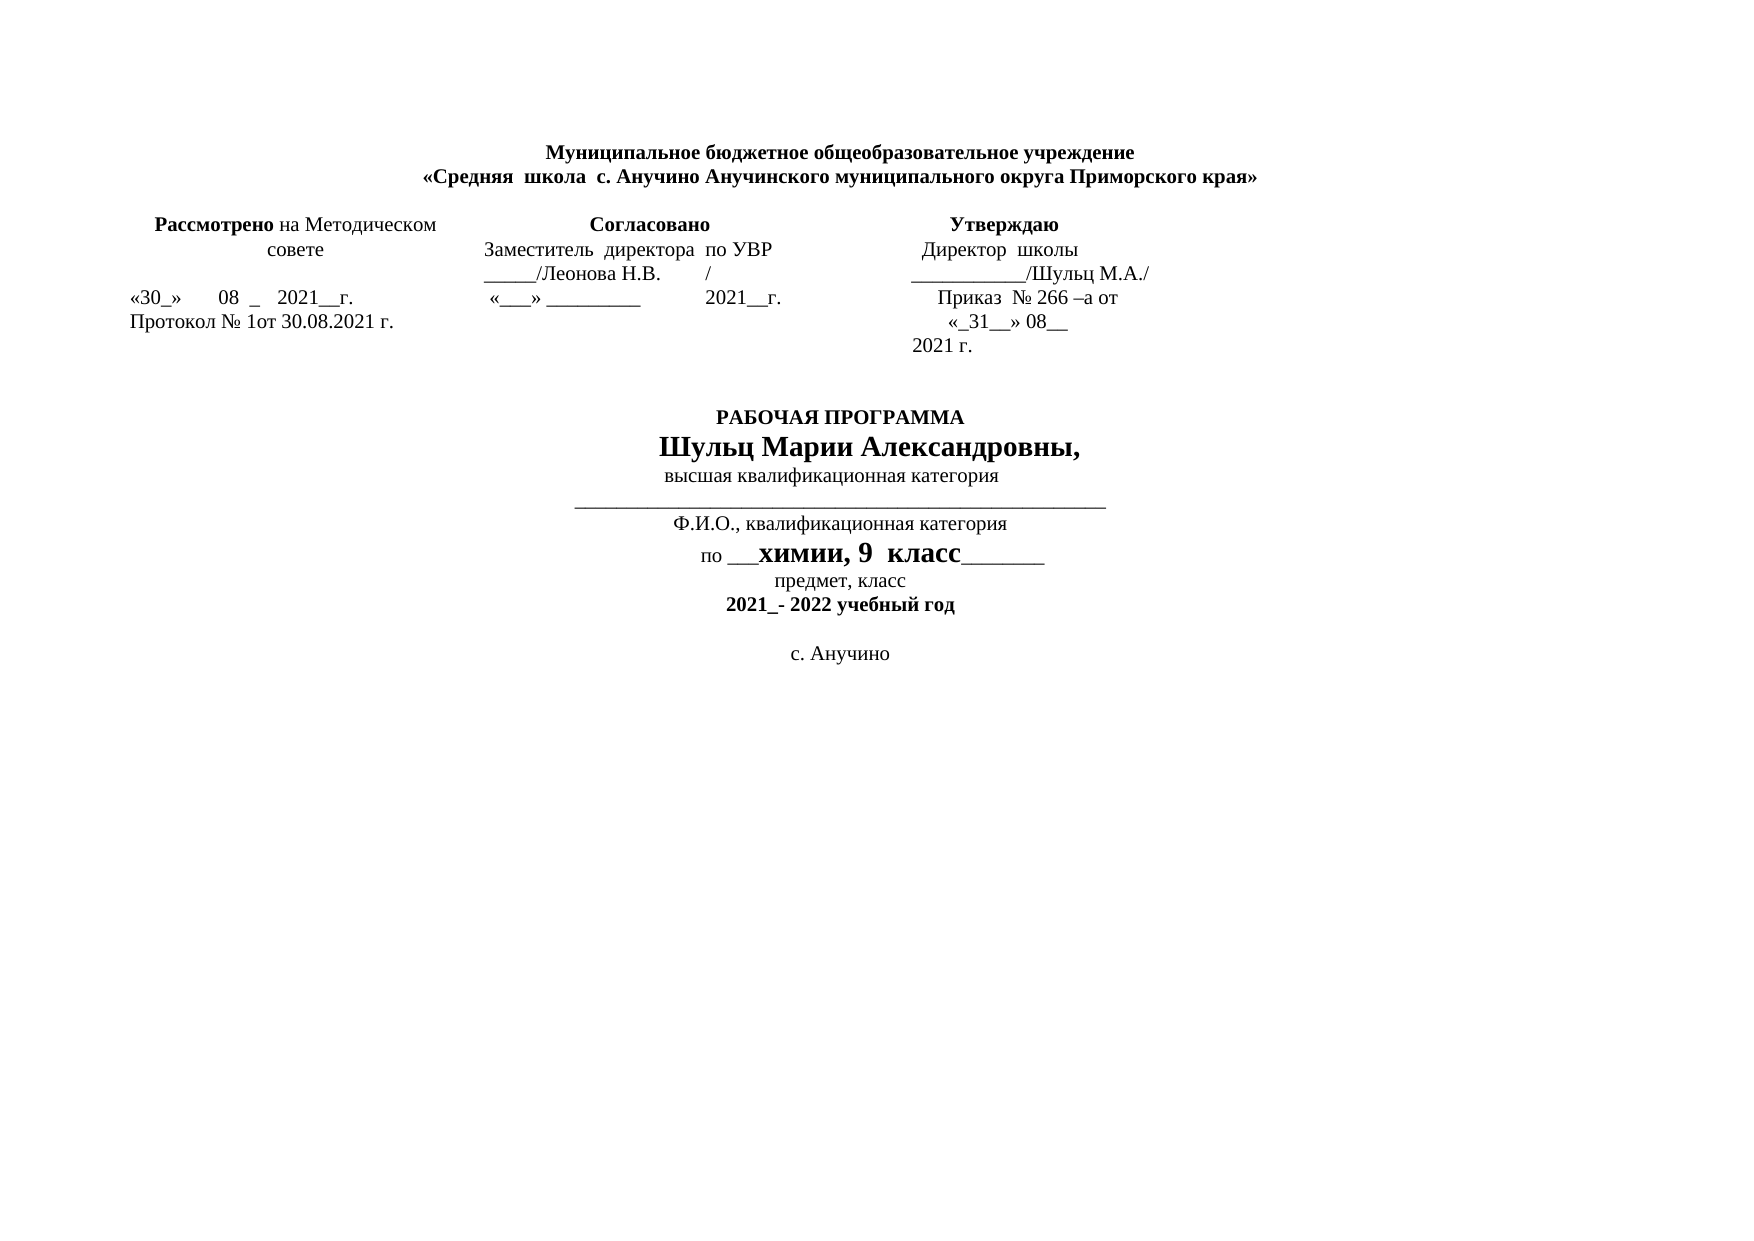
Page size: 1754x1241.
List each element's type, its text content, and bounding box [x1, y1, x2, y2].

text РАБОЧАЯ ПРОГРАММА [44, 405, 1636, 429]
table_header Рассмотрено на Методическом совете «30_» 08 _ 2021__г. Протокол № 1от 30.08.2021 г. [118, 213, 473, 381]
text с. Анучино [44, 640, 1636, 664]
table_header Утверждаю Директор школы ___________/Шульц М.А./ Приказ № 266 –а от «_31__» 08__ 2021 г. [827, 213, 1181, 381]
text Ф.И.О., квалификационная категория [44, 511, 1636, 535]
text «Средняя школа с. Анучино Анучинского муниципального округа Приморского края» [44, 164, 1636, 188]
text предмет, класс [44, 568, 1636, 592]
text высшая квалификационная категория [44, 462, 1636, 487]
text по ___химии, 9 класс________ [44, 535, 1636, 568]
text ___________________________________________________ [44, 487, 1636, 511]
text Муниципальное бюджетное общеобразовательное учреждение [44, 140, 1636, 164]
text 2021_- 2022 учебный год [44, 592, 1636, 616]
table_header Согласовано Заместитель директора по УВР _____/Леонова Н.В. / «___» _________ 2021__г. [473, 213, 827, 381]
text Шульц Марии Александровны, [44, 429, 1636, 462]
